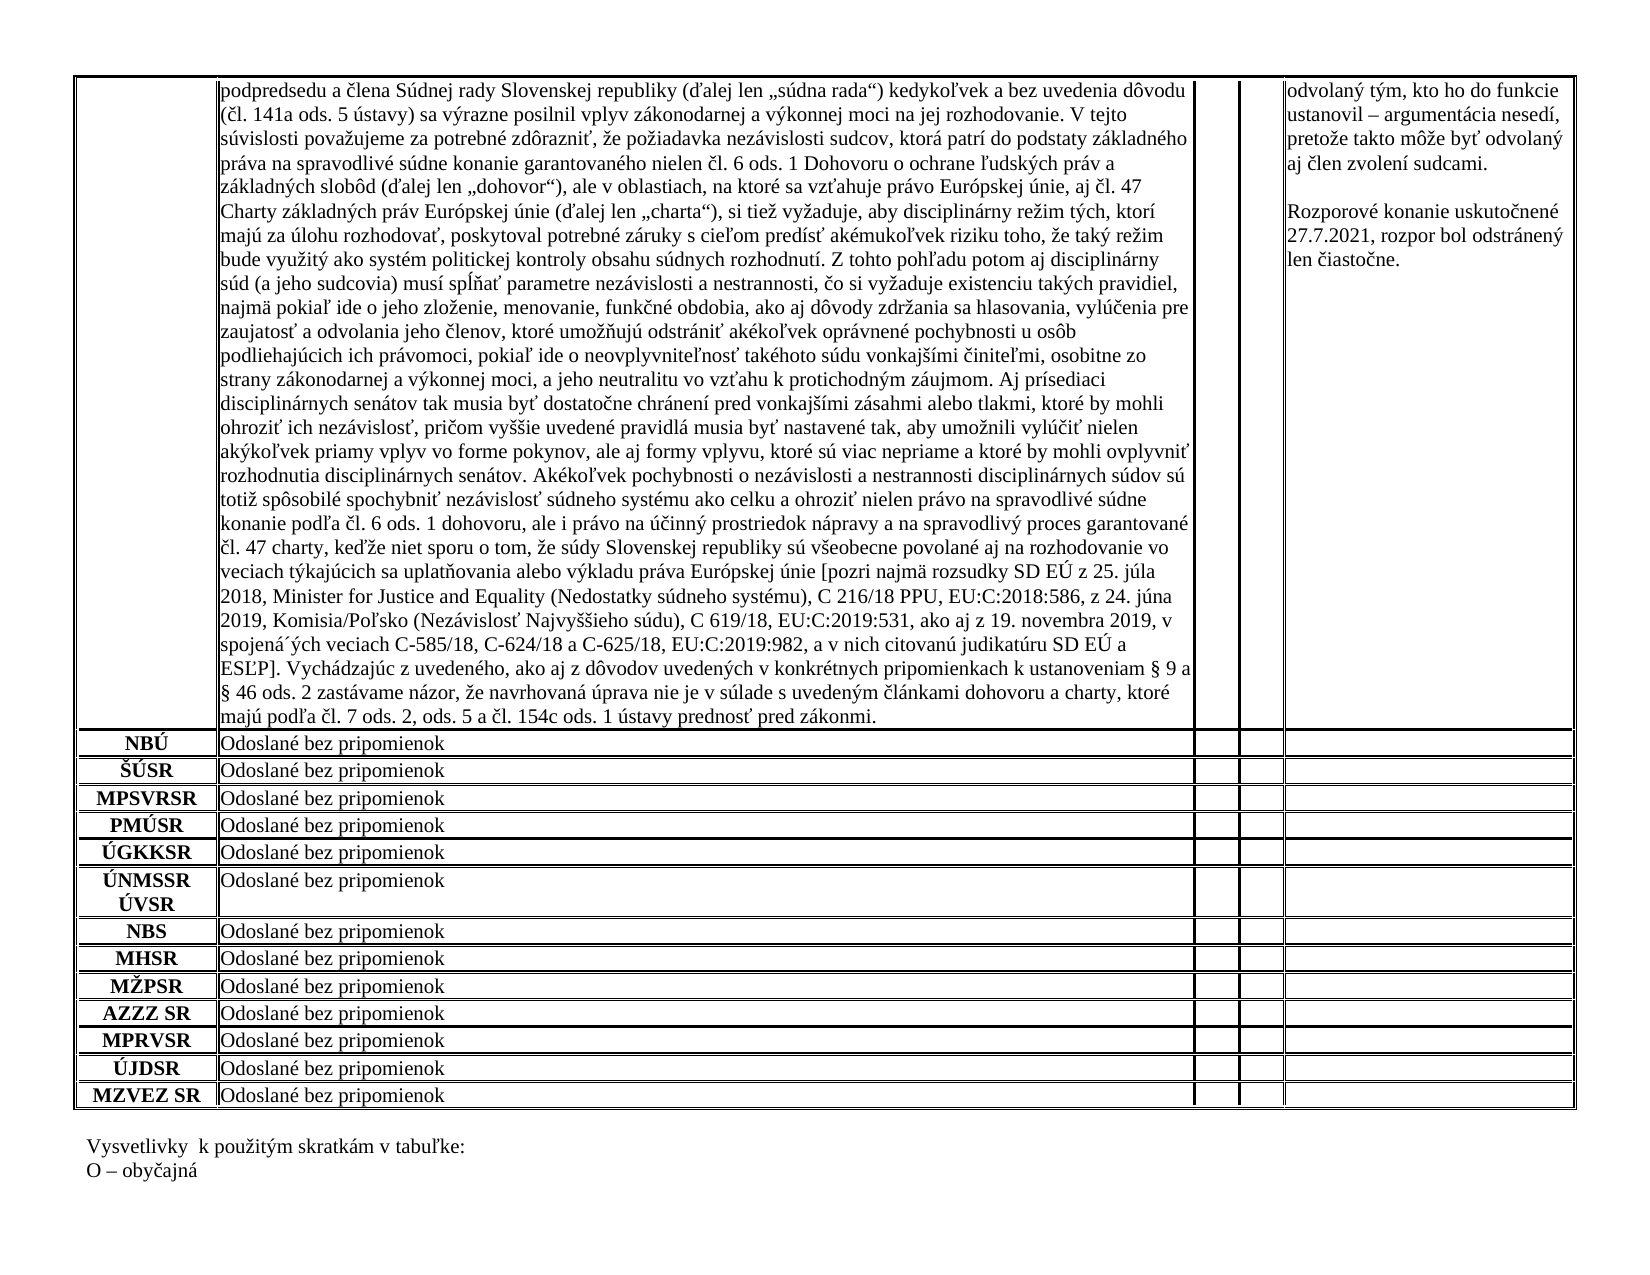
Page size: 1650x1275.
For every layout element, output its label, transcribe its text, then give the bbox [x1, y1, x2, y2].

table_cell [1286, 864, 1574, 916]
table_cell Odoslané bez pripomienok [220, 1001, 1193, 1025]
table_cell [1196, 759, 1238, 782]
table_cell [1241, 813, 1283, 837]
table_cell [1286, 837, 1573, 864]
table_cell ÚJDSR [77, 1052, 216, 1079]
table_cell Odoslané bez pripomienok [220, 731, 1193, 755]
table_cell [1241, 1001, 1283, 1025]
table_cell O – obyčajná [75, 1158, 588, 1182]
table_cell [1241, 731, 1283, 755]
table_cell [1241, 947, 1283, 970]
table_cell [1241, 1028, 1283, 1052]
table_cell [1285, 916, 1575, 943]
table_cell [1286, 943, 1574, 970]
table_cell Odoslané bez pripomienok [220, 813, 1193, 837]
table_cell Odoslané bez pripomienok [220, 974, 1193, 998]
table_cell [1196, 813, 1238, 837]
table_cell Odoslané bez pripomienok [218, 1083, 1194, 1107]
table_cell Odoslané bez pripomienok [220, 759, 1193, 782]
table_cell [1286, 1052, 1574, 1079]
table_cell [1286, 970, 1574, 998]
table_cell [1194, 1083, 1239, 1107]
table_cell NBÚ [75, 728, 216, 755]
table_cell [1196, 919, 1238, 943]
table_cell [1196, 786, 1238, 810]
table_cell Odoslané bez pripomienok [220, 868, 1193, 916]
table_cell [1241, 974, 1283, 998]
table_cell [1196, 731, 1238, 755]
table_cell [1196, 840, 1238, 864]
table_cell [1286, 755, 1574, 782]
table_header Vysvetlivky k použitým skratkám v tabuľke: [75, 1134, 588, 1158]
table_cell MŽPSR [77, 970, 216, 998]
table_cell ŠÚSR [77, 755, 216, 782]
table_cell [1196, 974, 1238, 998]
table_cell [1285, 1080, 1574, 1107]
table_cell [1285, 998, 1575, 1025]
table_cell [218, 78, 1194, 728]
table_cell [1196, 1028, 1238, 1052]
table_cell MPRVSR [77, 1025, 216, 1052]
table_cell [1286, 782, 1574, 810]
table_cell ČA [1239, 78, 1284, 728]
table_cell Odoslané bez pripomienok [220, 947, 1193, 970]
table_cell Odoslané bez pripomienok [220, 786, 1193, 810]
table_cell [1241, 1056, 1283, 1079]
table_cell [1286, 728, 1575, 755]
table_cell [1285, 78, 1573, 728]
table_cell [1239, 1083, 1284, 1107]
table_cell [1241, 919, 1283, 943]
table_cell MZVEZ SR [77, 1080, 218, 1107]
table_cell [1196, 868, 1238, 916]
table_cell [1241, 786, 1283, 810]
table_cell MPSVRSR [77, 782, 216, 810]
table_cell ZSS [77, 77, 218, 728]
table_cell [1196, 947, 1238, 970]
table_cell MHSR [77, 943, 216, 970]
table_cell [1241, 759, 1283, 782]
table_cell ÚGKKSR [77, 837, 216, 864]
table_cell PMÚSR [75, 810, 218, 837]
table_cell AZZZ SR [75, 998, 218, 1025]
table_cell Odoslané bez pripomienok [220, 840, 1193, 864]
table_cell Odoslané bez pripomienok [220, 1056, 1193, 1079]
table_cell Odoslané bez pripomienok [220, 919, 1193, 943]
table_cell Z [1194, 78, 1239, 728]
table_cell [1241, 868, 1283, 916]
table_cell [1241, 840, 1283, 864]
table_cell [1196, 1056, 1238, 1079]
table_cell ÚNMSSR ÚVSR [77, 864, 216, 916]
table_cell [1196, 1001, 1238, 1025]
table_cell [1285, 810, 1575, 837]
table_cell [1286, 1025, 1573, 1052]
table_cell NBS [75, 916, 218, 943]
table_cell Odoslané bez pripomienok [220, 1028, 1193, 1052]
